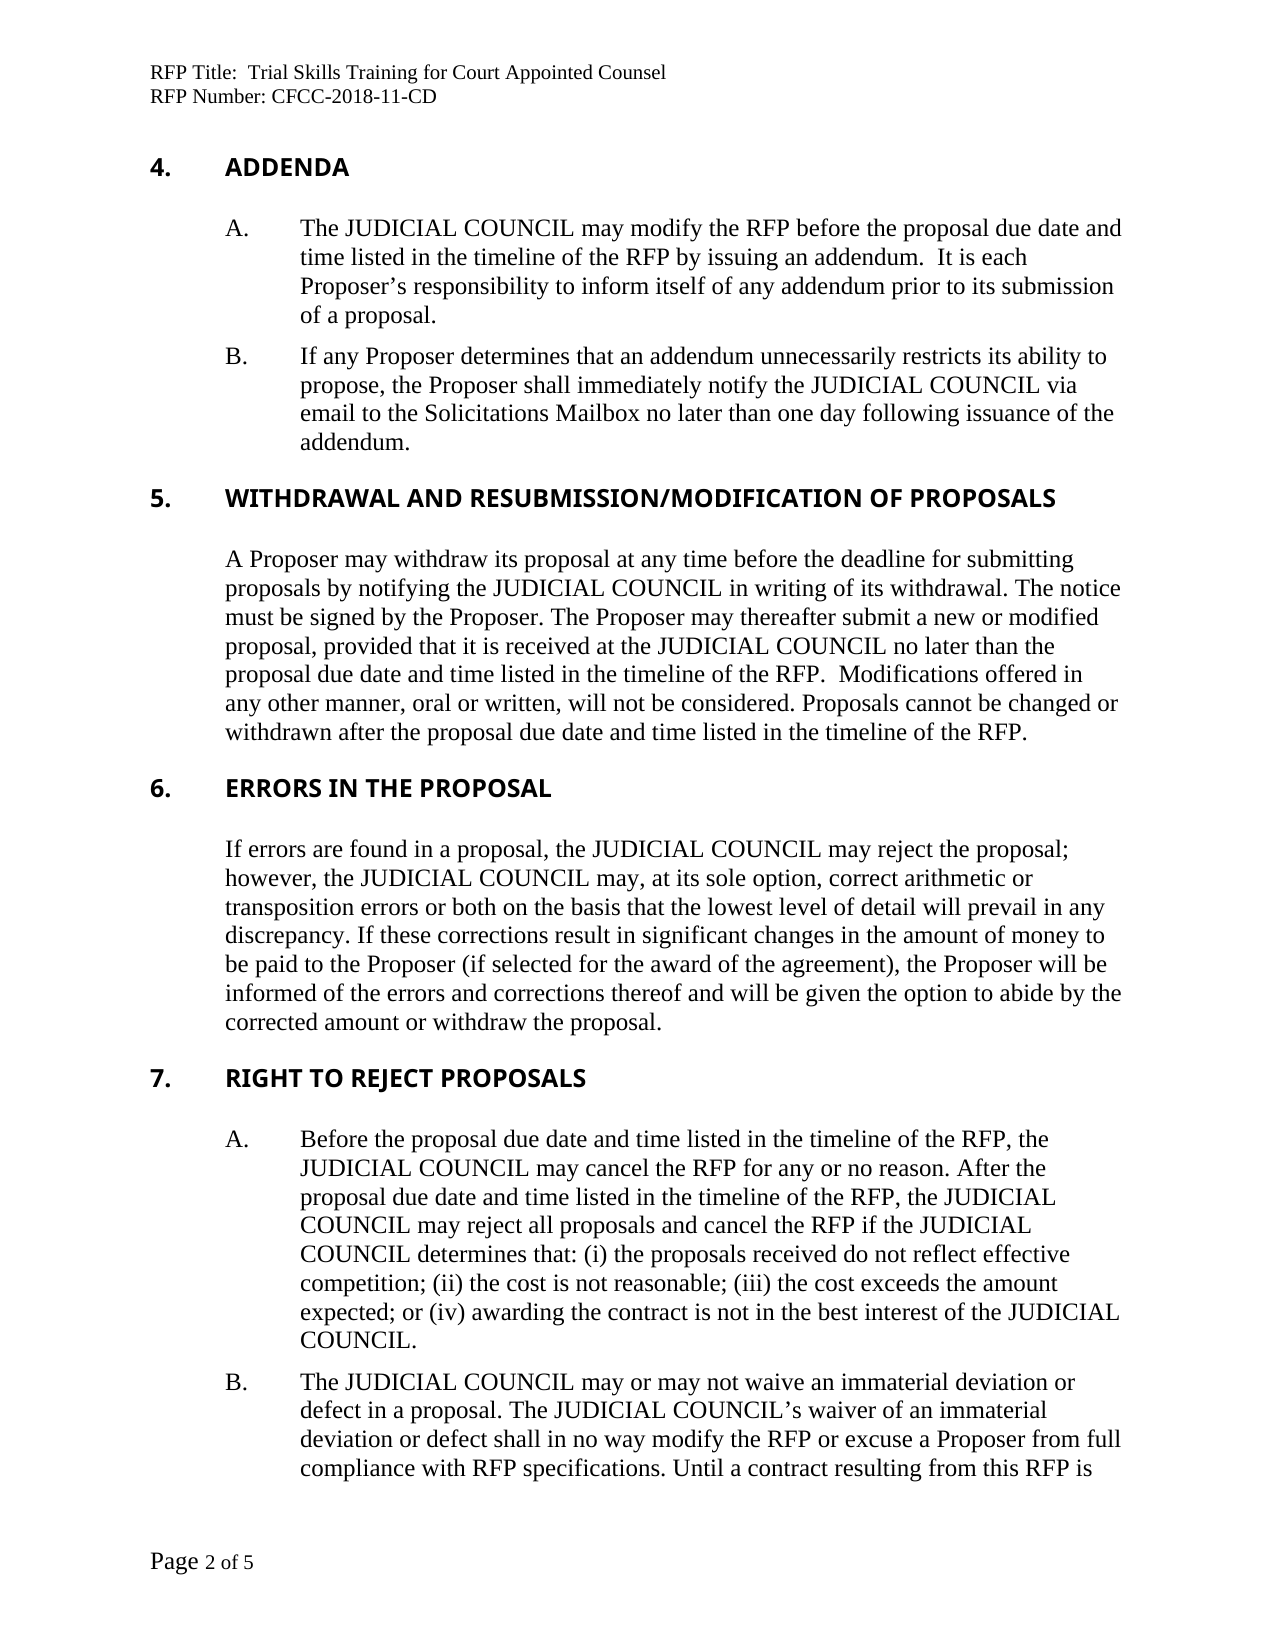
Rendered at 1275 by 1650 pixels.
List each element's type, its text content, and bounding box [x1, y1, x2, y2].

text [225, 1367, 1125, 1482]
list A Proposer may withdraw its proposal at any time before the deadline for submitting proposals by notifying the JUDICIAL COUNCIL in writing of its withdrawal. The notice must be signed by the Proposer. The Proposer may thereafter submit a new or modified proposal, provided that it is received at the JUDICIAL COUNCIL no later than the proposal due date and time listed in the timeline of the RFP. Modifications offered in any other manner, oral or written, will not be considered. Proposals cannot be changed or withdrawn after the proposal due date and time listed in the timeline of the RFP. [225, 544, 1125, 746]
list ERRORS IN THE PROPOSAL [150, 771, 1125, 805]
list If errors are found in a proposal, the JUDICIAL COUNCIL may reject the proposal; however, the JUDICIAL COUNCIL may, at its sole option, correct arithmetic or transposition errors or both on the basis that the lowest level of detail will prevail in any discrepancy. If these corrections result in significant changes in the amount of money to be paid to the Proposer (if selected for the award of the agreement), the Proposer will be informed of the errors and corrections thereof and will be given the option to abide by the corrected amount or withdraw the proposal. [225, 834, 1125, 1036]
list ADDENDA [150, 150, 1125, 184]
list B. If any Proposer determines that an addendum unnecessarily restricts its ability to propose, the Proposer shall immediately notify the JUDICIAL COUNCIL via email to the Solicitations Mailbox no later than one day following issuance of the addendum. [225, 341, 1125, 456]
list WITHDRAWAL AND RESUBMISSION/MODIFICATION OF PROPOSALS [150, 481, 1125, 515]
list A. The JUDICIAL COUNCIL may modify the RFP before the proposal due date and time listed in the timeline of the RFP by issuing an addendum. It is each Proposer’s responsibility to inform itself of any addendum prior to its submission of a proposal. [225, 213, 1125, 328]
list RIGHT TO REJECT proposals [150, 1061, 1125, 1095]
text Before the proposal due date and time listed in the timeline of the RFP, the JUDICIAL COUNCIL may cancel the RFP for any or no reason. After the proposal due date and time listed in the timeline of the RFP, the JUDICIAL COUNCIL may reject all proposals and cancel the RFP if the JUDICIAL COUNCIL determines that: (i) the proposals received do not reflect effective competition; (ii) the cost is not reasonable; (iii) the cost exceeds the amount expected; or (iv) awarding the contract is not in the best interest of the JUDICIAL COUNCIL. [225, 1124, 1125, 1354]
